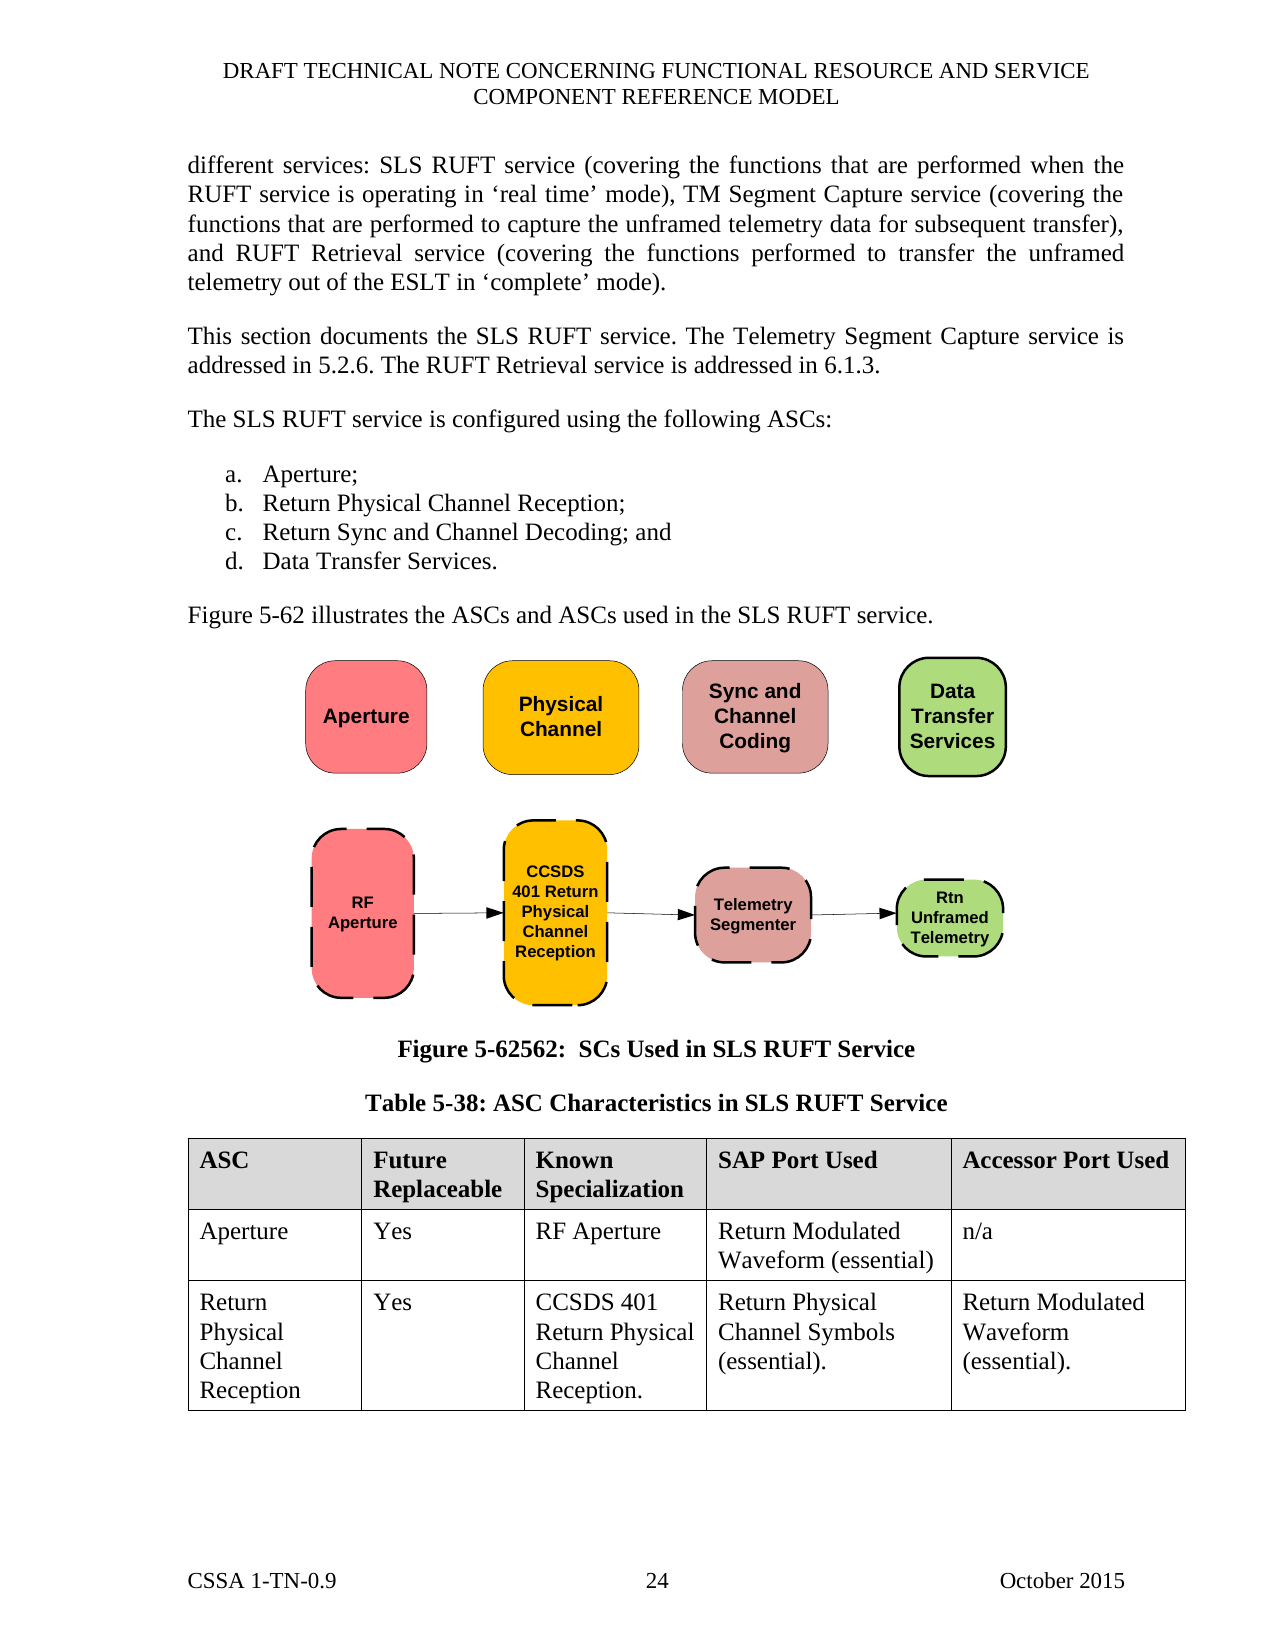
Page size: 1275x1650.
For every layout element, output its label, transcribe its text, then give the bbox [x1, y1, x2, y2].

table_cell Aperture [189, 1210, 361, 1280]
table_header Accessor Port Used [952, 1139, 1185, 1209]
list Return Physical Channel Reception; [225, 487, 1125, 517]
table_header SAP Port Used [707, 1139, 951, 1209]
table_cell Return Physical Channel Symbols (essential). [707, 1281, 951, 1410]
table_cell Return Physical Channel Reception [189, 1281, 361, 1410]
table_header ASC [189, 1139, 361, 1209]
list Aperture; [225, 458, 1125, 487]
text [187, 150, 1125, 296]
table_header Future Replaceable [362, 1139, 524, 1209]
table_cell Yes [362, 1210, 524, 1280]
list Return Sync and Channel Decoding; and [225, 517, 1125, 546]
text This section documents the SLS RUFT service. The Telemetry Segment Capture service is addressed in 5.2.6. The RUFT Retrieval service is addressed in 6.1.3. [187, 321, 1125, 379]
table_cell Return Modulated Waveform (essential). [952, 1281, 1185, 1410]
table_cell Return Modulated Waveform (essential) [707, 1210, 951, 1280]
table_cell CCSDS 401 Return Physical Channel Reception. [525, 1281, 706, 1410]
table_cell Yes [362, 1281, 524, 1410]
list Data Transfer Services. [225, 546, 1125, 575]
table_header Known Specialization [525, 1139, 706, 1209]
text The SLS RUFT service is configured using the following ASCs: [187, 404, 1125, 433]
table_cell RF Aperture [525, 1210, 706, 1280]
table_cell n/a [952, 1210, 1185, 1280]
